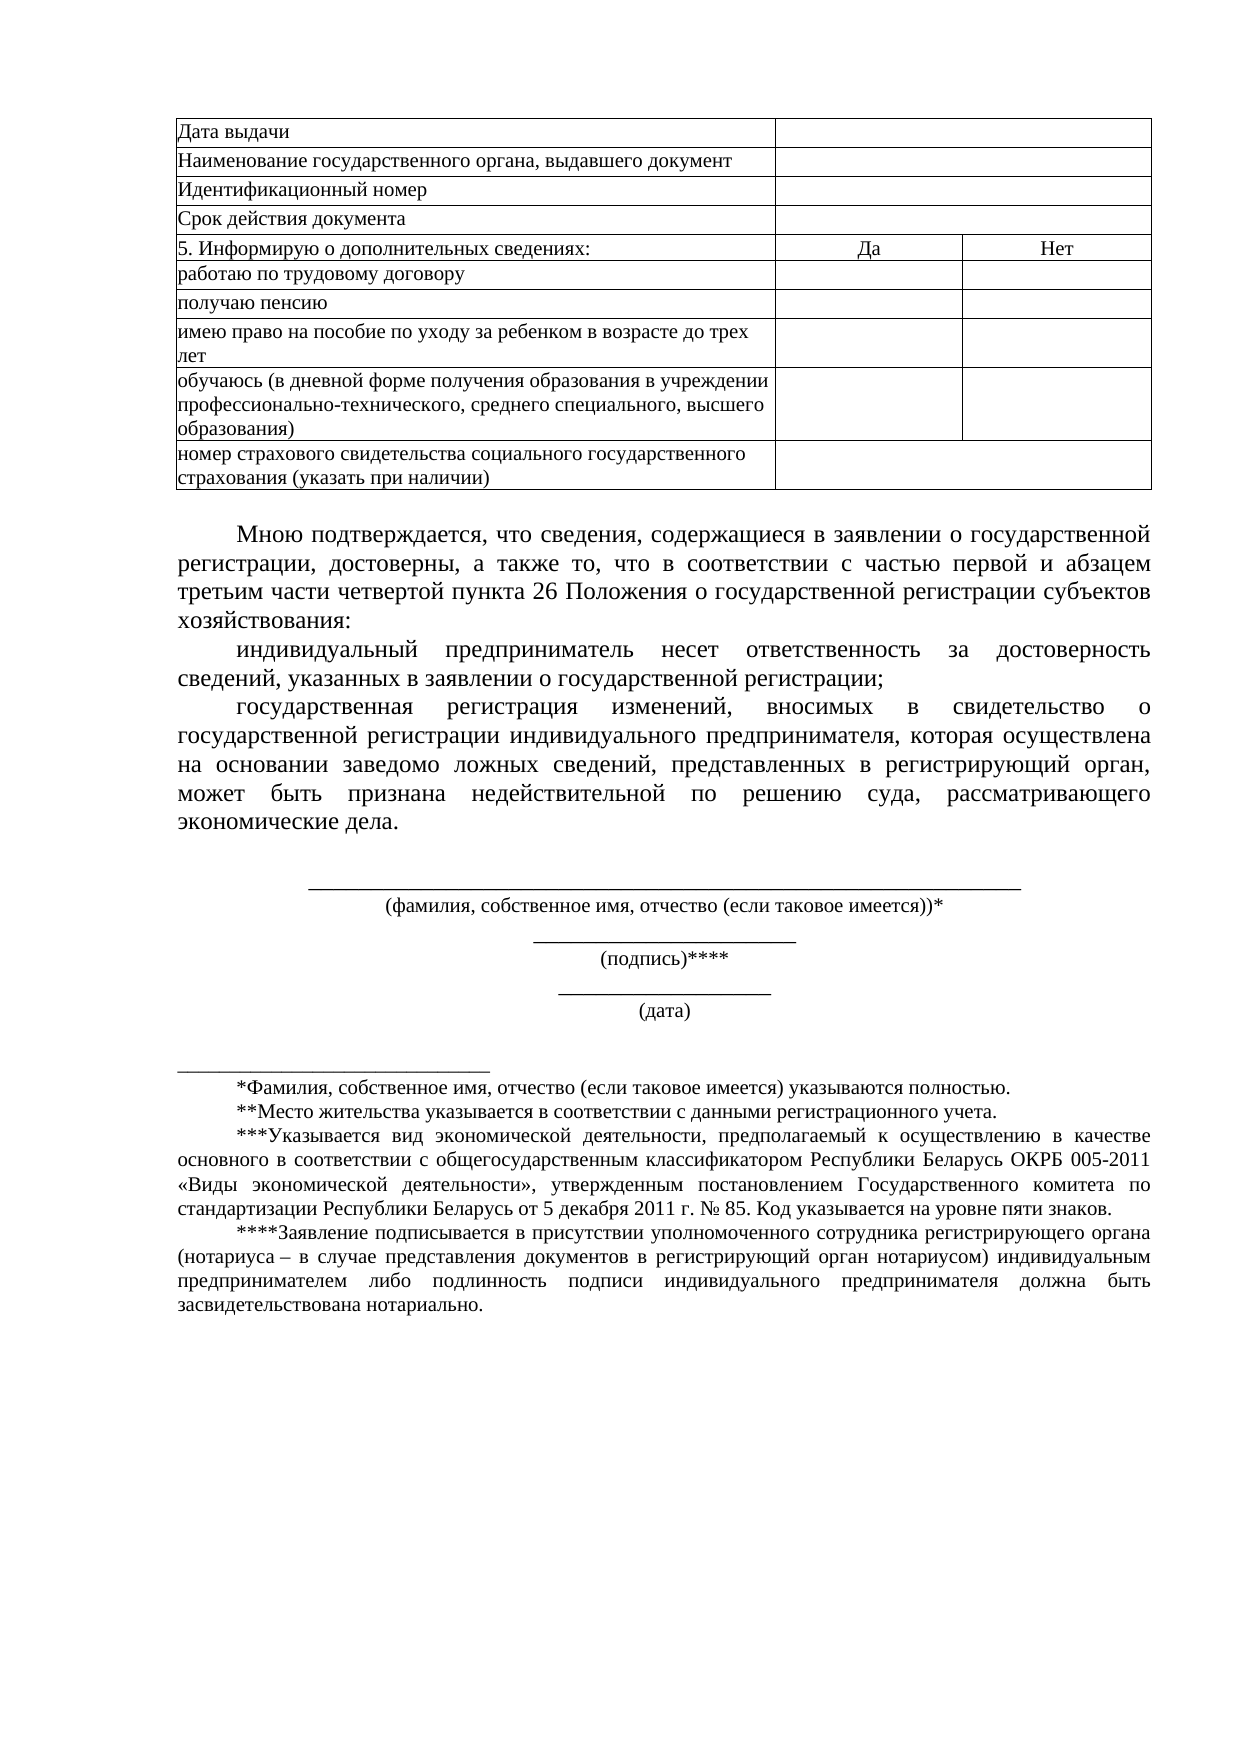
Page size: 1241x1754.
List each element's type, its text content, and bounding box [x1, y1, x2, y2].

table_cell Наименование государственного органа, выдавшего документ [177, 148, 775, 176]
text _________________ [177, 969, 1152, 998]
table_cell [776, 177, 1151, 205]
text _________________________________________________________ [177, 864, 1152, 893]
table_cell номер страхового свидетельства социального государственного страхования (указать при наличии) [177, 441, 775, 489]
table_cell [963, 368, 1151, 440]
table_cell [776, 290, 962, 318]
table_cell [963, 319, 1151, 367]
table_cell [776, 148, 1151, 176]
text _____________________ [177, 917, 1152, 946]
table_cell Нет [963, 235, 1151, 259]
table_cell имею право на пособие по уходу за ребенком в возрасте до трех лет [177, 319, 775, 367]
text ______________________________ [177, 1051, 1152, 1075]
table_cell Дата выдачи [177, 119, 775, 147]
table_cell работаю по трудовому договору [177, 261, 775, 288]
table_cell Срок действия документа [177, 206, 775, 234]
text индивидуальный предприниматель несет ответственность за достоверность сведений, указанных в заявлении о государственной регистрации; [177, 634, 1152, 691]
table_cell обучаюсь (в дневной форме получения образования в учреждении профессионально-технического, среднего специального, высшего образования) [177, 368, 775, 440]
text *Фамилия, собственное имя, отчество (если таковое имеется) указываются полностью. [177, 1075, 1152, 1099]
text ****Заявление подписывается в присутствии уполномоченного сотрудника регистрирующего органа (нотариуса – в случае представления документов в регистрирующий орган нотариусом) индивидуальным предпринимателем либо подлинность подписи индивидуального предпринимателя должна быть засвидетельствована нотариально. [177, 1219, 1152, 1316]
text **Место жительства указывается в соответствии с данными регистрационного учета. [177, 1099, 1152, 1123]
table_cell Да [776, 235, 962, 259]
table_cell [776, 368, 962, 440]
table_cell [776, 206, 1151, 234]
table_cell [963, 261, 1151, 288]
table_cell [776, 119, 1151, 147]
table_cell [776, 319, 962, 367]
text (дата) [177, 998, 1152, 1022]
table_cell [776, 261, 962, 288]
text государственная регистрация изменений, вносимых в свидетельство о государственной регистрации индивидуального предпринимателя, которая осуществлена на основании заведомо ложных сведений, представленных в регистрирующий орган, может быть признана недействительной по решению суда, рассматривающего экономические дела. [177, 691, 1152, 835]
table_cell [963, 290, 1151, 318]
table_cell 5. Информирую о дополнительных сведениях: [177, 235, 775, 259]
table_cell Идентификационный номер [177, 177, 775, 205]
text Мною подтверждается, что сведения, содержащиеся в заявлении о государственной регистрации, достоверны, а также то, что в соответствии с частью первой и абзацем третьим части четвертой пункта 26 Положения о государственной регистрации субъектов хозяйствования: [177, 519, 1152, 634]
text (фамилия, собственное имя, отчество (если таковое имеется))* [177, 893, 1152, 917]
text (подпись)**** [177, 946, 1152, 969]
table_cell [776, 441, 1151, 489]
table_cell получаю пенсию [177, 290, 775, 318]
text ***Указывается вид экономической деятельности, предполагаемый к осуществлению в качестве основного в соответствии с общегосударственным классификатором Республики Беларусь ОКРБ 005-2011 «Виды экономической деятельности», утвержденным постановлением Государственного комитета по стандартизации Республики Беларусь от 5 декабря 2011 г. № 85. Код указывается на уровне пяти знаков. [177, 1123, 1152, 1219]
